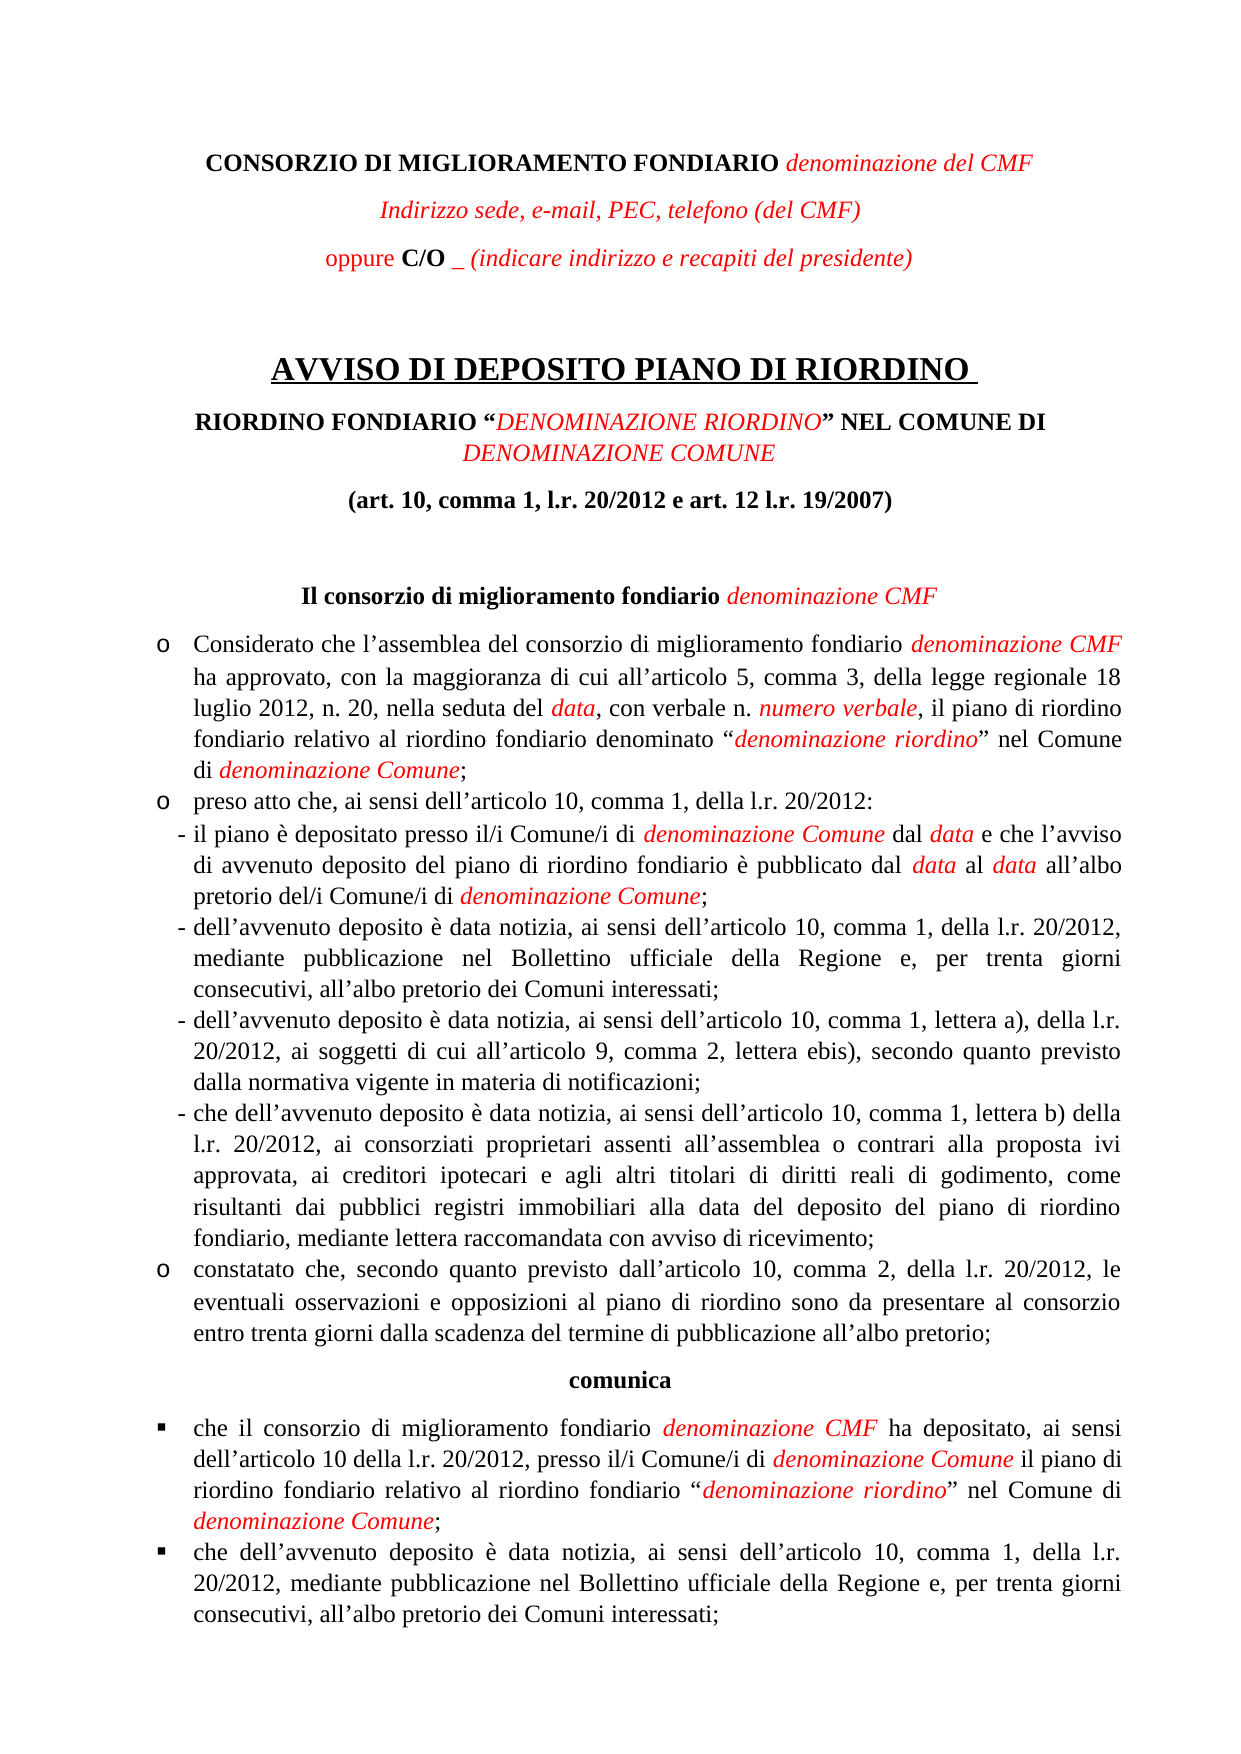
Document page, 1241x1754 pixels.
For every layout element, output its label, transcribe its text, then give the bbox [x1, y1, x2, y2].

list che dell’avvenuto deposito è data notizia, ai sensi dell’articolo 10, comma 1, della l.r. 20/2012, mediante pubblicazione nel Bollettino ufficiale della Regione e, per trenta giorni consecutivi, all’albo pretorio dei Comuni interessati; [156, 1537, 1122, 1628]
list che il consorzio di miglioramento fondiario denominazione CMF ha depositato, ai sensi dell’articolo 10 della l.r. 20/2012, presso il/i Comune/i di denominazione Comune il piano di riordino fondiario relativo al riordino fondiario “denominazione riordino” nel Comune di denominazione Comune; [156, 1413, 1122, 1535]
list preso atto che, ai sensi dell’articolo 10, comma 1, della l.r. 20/2012: [156, 786, 1122, 817]
text Il consorzio di miglioramento fondiario denominazione CMF [118, 581, 1122, 610]
list constatato che, secondo quanto previsto dall’articolo 10, comma 2, della l.r. 20/2012, le eventuali osservazioni e opposizioni al piano di riordino sono da presentare al consorzio entro trenta giorni dalla scadenza del termine di pubblicazione all’albo pretorio; [156, 1254, 1122, 1347]
list Considerato che l’assemblea del consorzio di miglioramento fondiario denominazione CMF ha approvato, con la maggioranza di cui all’articolo 5, comma 3, della legge regionale 18 luglio 2012, n. 20, nella seduta del data, con verbale n. numero verbale, il piano di riordino fondiario relativo al riordino fondiario denominato “denominazione riordino” nel Comune di denominazione Comune; [156, 629, 1122, 784]
text CONSORZIO DI MIGLIORAMENTO FONDIARIO denominazione del CMF [118, 148, 1122, 176]
text RIORDINO FONDIARIO “DENOMINAZIONE RIORDINO” NEL COMUNE DI DENOMINAZIONE COMUNE [118, 407, 1122, 467]
text Indirizzo sede, e-mail, PEC, telefono (del CMF) [118, 195, 1122, 224]
list dell’avvenuto deposito è data notizia, ai sensi dell’articolo 10, comma 1, della l.r. 20/2012, mediante pubblicazione nel Bollettino ufficiale della Regione e, per trenta giorni consecutivi, all’albo pretorio dei Comuni interessati; [177, 912, 1122, 1003]
text comunica [118, 1366, 1122, 1394]
list dell’avvenuto deposito è data notizia, ai sensi dell’articolo 10, comma 1, lettera a), della l.r. 20/2012, ai soggetti di cui all’articolo 9, comma 2, lettera ebis), secondo quanto previsto dalla normativa vigente in materia di notificazioni; [177, 1005, 1122, 1096]
text oppure C/O _ (indicare indirizzo e recapiti del presidente) [118, 243, 1122, 272]
list che dell’avvenuto deposito è data notizia, ai sensi dell’articolo 10, comma 1, lettera b) della l.r. 20/2012, ai consorziati proprietari assenti all’assemblea o contrari alla proposta ivi approvata, ai creditori ipotecari e agli altri titolari di diritti reali di godimento, come risultanti dai pubblici registri immobiliari alla data del deposito del piano di riordino fondiario, mediante lettera raccomandata con avviso di ricevimento; [177, 1098, 1122, 1251]
list il piano è depositato presso il/i Comune/i di denominazione Comune dal data e che l’avviso di avvenuto deposito del piano di riordino fondiario è pubblicato dal data al data all’albo pretorio del/i Comune/i di denominazione Comune; [177, 819, 1122, 910]
text AVVISO DI DEPOSITO PIANO DI RIORDINO [118, 349, 1122, 387]
text (art. 10, comma 1, l.r. 20/2012 e art. 12 l.r. 19/2007) [118, 486, 1122, 514]
